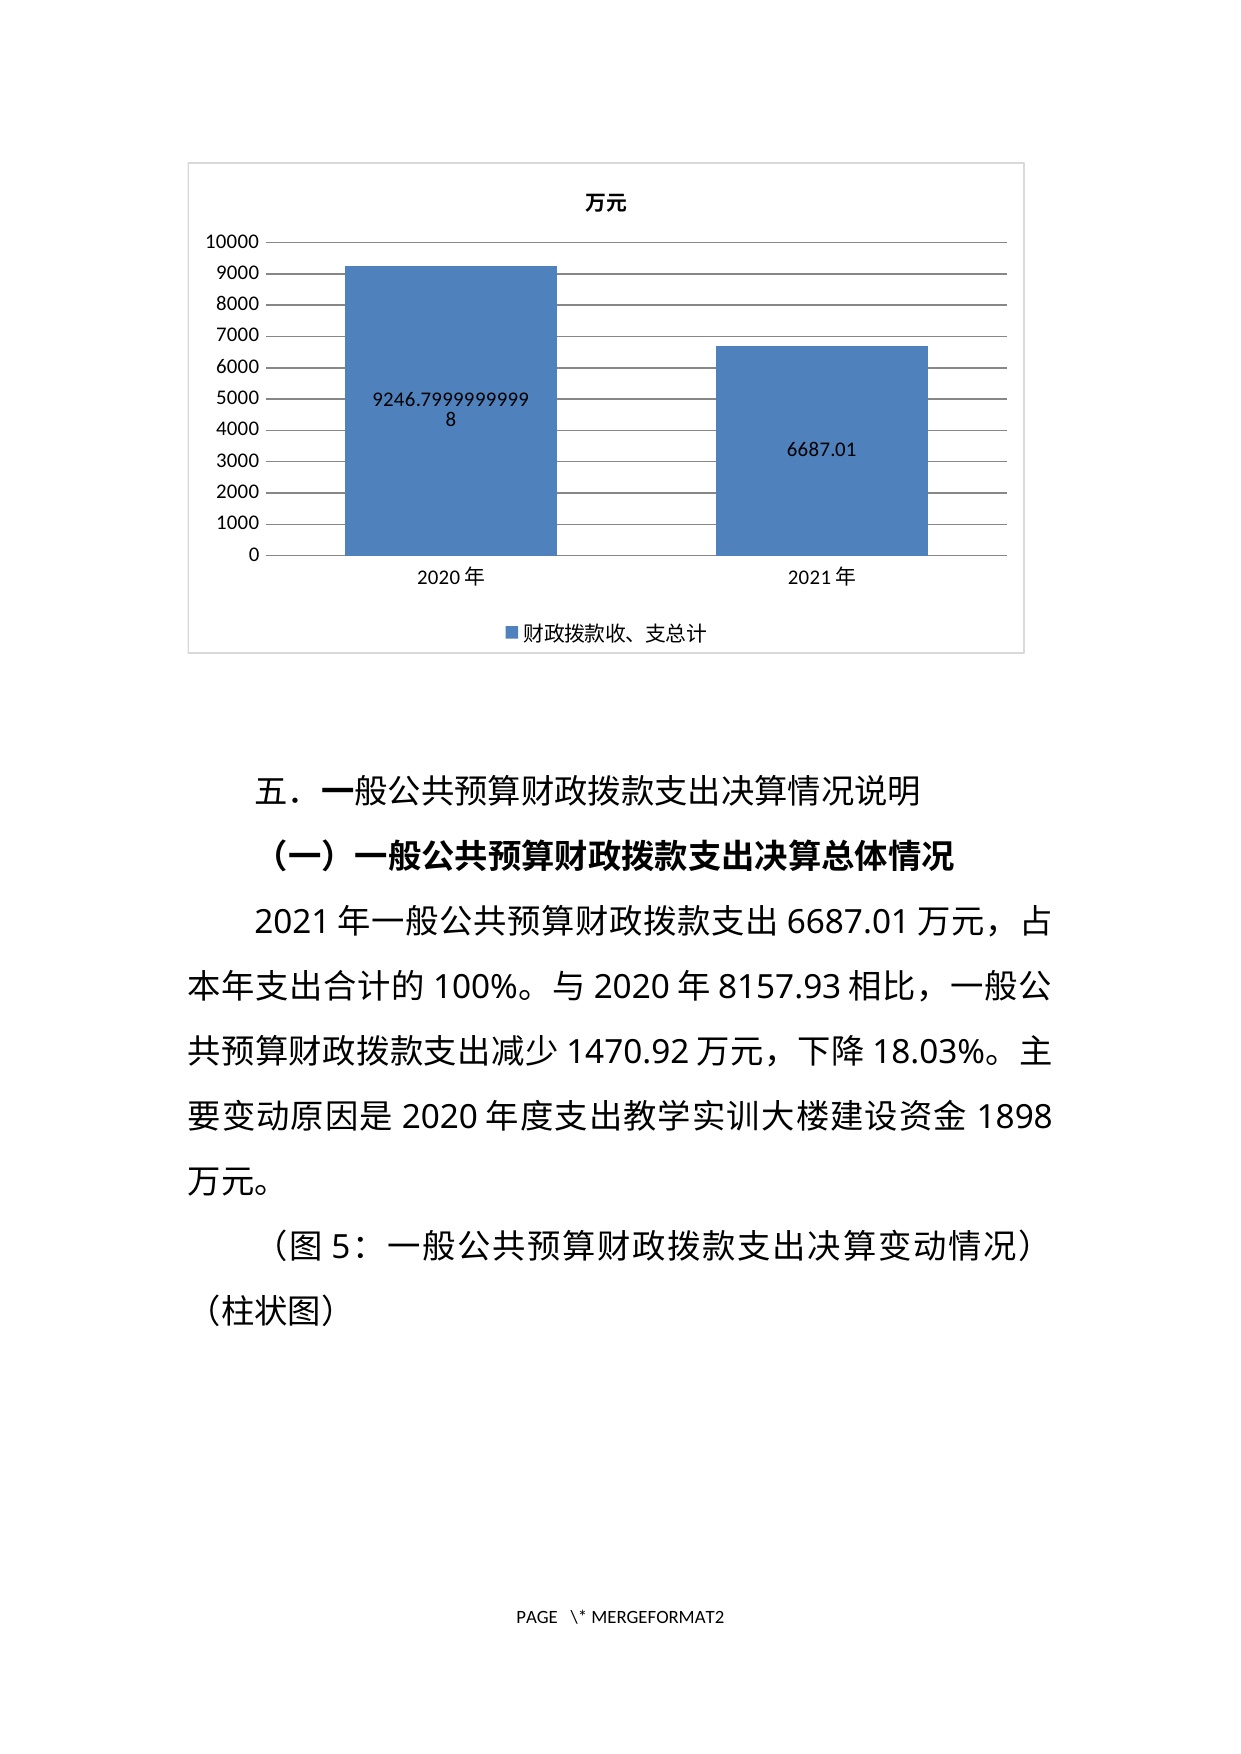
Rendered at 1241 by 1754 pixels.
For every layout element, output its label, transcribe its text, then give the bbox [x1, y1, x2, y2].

text （一）一般公共预算财政拨款支出决算总体情况 [187, 822, 1053, 887]
text 五．一般公共预算财政拨款支出决算情况说明 [187, 757, 1053, 822]
text （图5：一般公共预算财政拨款支出决算变动情况）（柱状图） [187, 1212, 1053, 1342]
text 2021年一般公共预算财政拨款支出6687.01万元，占本年支出合计的100%。与2020年8157.93相比，一般公共预算财政拨款支出减少1470.92万元，下降18.03%。主要变动原因是2020年度支出教学实训大楼建设资金1898万元。 [187, 887, 1053, 1212]
